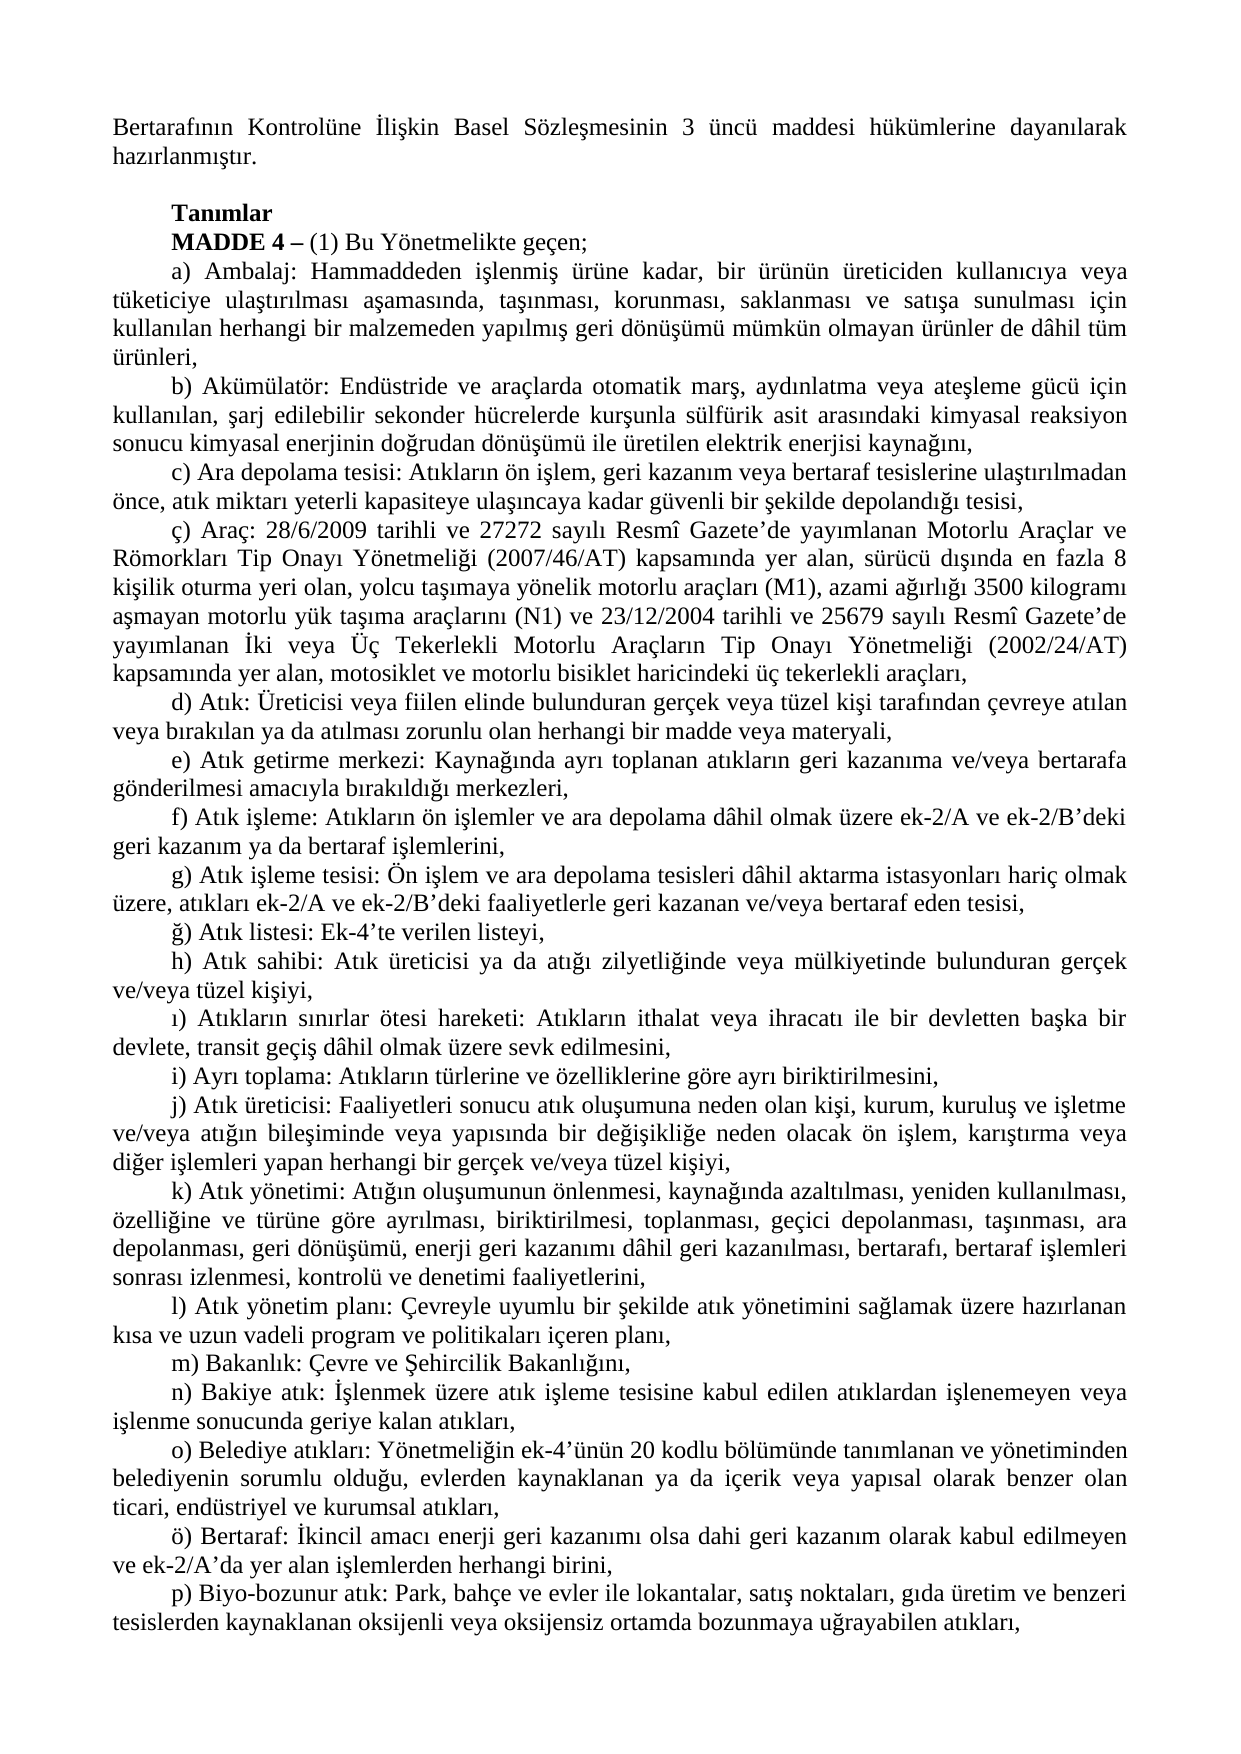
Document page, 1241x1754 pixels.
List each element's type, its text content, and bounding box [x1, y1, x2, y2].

text f) Atık işleme: Atıkların ön işlemler ve ara depolama dâhil olmak üzere ek-2/A ve ek-2/B’deki geri kazanım ya da bertaraf işlemlerini, [112, 802, 1128, 860]
text ö) Bertaraf: İkincil amacı enerji geri kazanımı olsa dahi geri kazanım olarak kabul edilmeyen ve ek-2/A’da yer alan işlemlerden herhangi birini, [112, 1521, 1128, 1578]
text h) Atık sahibi: Atık üreticisi ya da atığı zilyetliğinde veya mülkiyetinde bulunduran gerçek ve/veya tüzel kişiyi, [112, 946, 1128, 1003]
text k) Atık yönetimi: Atığın oluşumunun önlenmesi, kaynağında azaltılması, yeniden kullanılması, özelliğine ve türüne göre ayrılması, biriktirilmesi, toplanması, geçici depolanması, taşınması, ara depolanması, geri dönüşümü, enerji geri kazanımı dâhil geri kazanılması, bertarafı, bertaraf işlemleri sonrası izlenmesi, kontrolü ve denetimi faaliyetlerini, [112, 1176, 1128, 1291]
text g) Atık işleme tesisi: Ön işlem ve ara depolama tesisleri dâhil aktarma istasyonları hariç olmak üzere, atıkları ek-2/A ve ek-2/B’deki faaliyetlerle geri kazanan ve/veya bertaraf eden tesisi, [112, 860, 1128, 917]
text c) Ara depolama tesisi: Atıkların ön işlem, geri kazanım veya bertaraf tesislerine ulaştırılmadan önce, atık miktarı yeterli kapasiteye ulaşıncaya kadar güvenli bir şekilde depolandığı tesisi, [112, 457, 1128, 515]
text e) Atık getirme merkezi: Kaynağında ayrı toplanan atıkların geri kazanıma ve/veya bertarafa gönderilmesi amacıyla bırakıldığı merkezleri, [112, 745, 1128, 802]
text MADDE 4 – (1) Bu Yönetmelikte geçen; [112, 227, 1128, 256]
text i) Ayrı toplama: Atıkların türlerine ve özelliklerine göre ayrı biriktirilmesini, [112, 1061, 1128, 1090]
text ğ) Atık listesi: Ek-4’te verilen listeyi, [112, 917, 1128, 946]
text ı) Atıkların sınırlar ötesi hareketi: Atıkların ithalat veya ihracatı ile bir devletten başka bir devlete, transit geçiş dâhil olmak üzere sevk edilmesini, [112, 1003, 1128, 1061]
text Tanımlar [112, 198, 1128, 227]
text n) Bakiye atık: İşlenmek üzere atık işleme tesisine kabul edilen atıklardan işlenemeyen veya işlenme sonucunda geriye kalan atıkları, [112, 1377, 1128, 1435]
text j) Atık üreticisi: Faaliyetleri sonucu atık oluşumuna neden olan kişi, kurum, kuruluş ve işletme ve/veya atığın bileşiminde veya yapısında bir değişikliğe neden olacak ön işlem, karıştırma veya diğer işlemleri yapan herhangi bir gerçek ve/veya tüzel kişiyi, [112, 1090, 1128, 1176]
text m) Bakanlık: Çevre ve Şehircilik Bakanlığını, [112, 1348, 1128, 1377]
text ç) Araç: 28/6/2009 tarihli ve 27272 sayılı Resmî Gazete’de yayımlanan Motorlu Araçlar ve Römorkları Tip Onayı Yönetmeliği (2007/46/AT) kapsamında yer alan, sürücü dışında en fazla 8 kişilik oturma yeri olan, yolcu taşımaya yönelik motorlu araçları (M1), azami ağırlığı 3500 kilogramı aşmayan motorlu yük taşıma araçlarını (N1) ve 23/12/2004 tarihli ve 25679 sayılı Resmî Gazete’de yayımlanan İki veya Üç Tekerlekli Motorlu Araçların Tip Onayı Yönetmeliği (2002/24/AT) kapsamında yer alan, motosiklet ve motorlu bisiklet haricindeki üç tekerlekli araçları, [112, 515, 1128, 687]
text l) Atık yönetim planı: Çevreyle uyumlu bir şekilde atık yönetimini sağlamak üzere hazırlanan kısa ve uzun vadeli program ve politikaları içeren planı, [112, 1291, 1128, 1348]
text p) Biyo-bozunur atık: Park, bahçe ve evler ile lokantalar, satış noktaları, gıda üretim ve benzeri tesislerden kaynaklanan oksijenli veya oksijensiz ortamda bozunmaya uğrayabilen atıkları, [112, 1578, 1128, 1636]
text a) Ambalaj: Hammaddeden işlenmiş ürüne kadar, bir ürünün üreticiden kullanıcıya veya tüketiciye ulaştırılması aşamasında, taşınması, korunması, saklanması ve satışa sunulması için kullanılan herhangi bir malzemeden yapılmış geri dönüşümü mümkün olmayan ürünler de dâhil tüm ürünleri, [112, 256, 1128, 371]
text b) Akümülatör: Endüstride ve araçlarda otomatik marş, aydınlatma veya ateşleme gücü için kullanılan, şarj edilebilir sekonder hücrelerde kurşunla sülfürik asit arasındaki kimyasal reaksiyon sonucu kimyasal enerjinin doğrudan dönüşümü ile üretilen elektrik enerjisi kaynağını, [112, 371, 1128, 457]
text o) Belediye atıkları: Yönetmeliğin ek-4’ünün 20 kodlu bölümünde tanımlanan ve yönetiminden belediyenin sorumlu olduğu, evlerden kaynaklanan ya da içerik veya yapısal olarak benzer olan ticari, endüstriyel ve kurumsal atıkları, [112, 1435, 1128, 1521]
text d) Atık: Üreticisi veya fiilen elinde bulunduran gerçek veya tüzel kişi tarafından çevreye atılan veya bırakılan ya da atılması zorunlu olan herhangi bir madde veya materyali, [112, 687, 1128, 745]
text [112, 112, 1128, 170]
